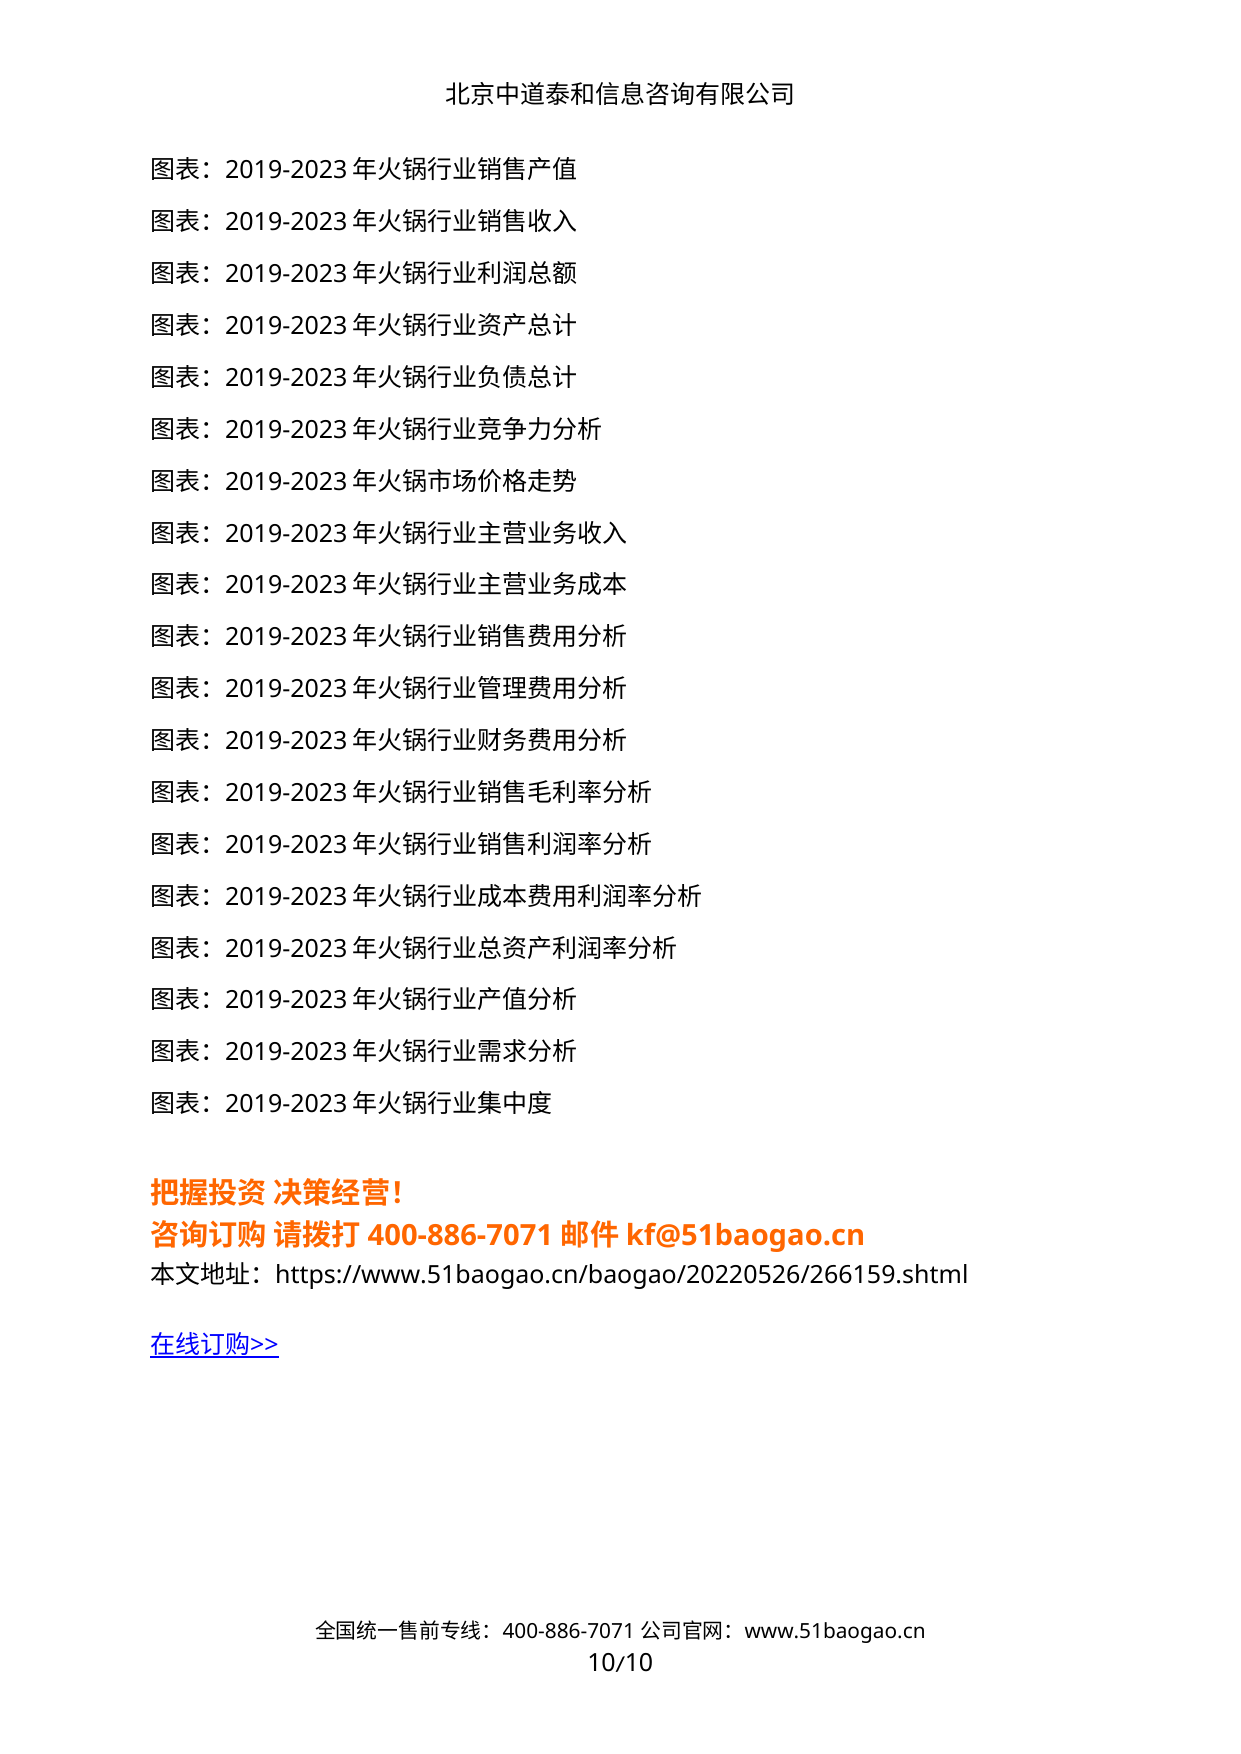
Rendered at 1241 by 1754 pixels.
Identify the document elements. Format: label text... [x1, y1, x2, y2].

text 图表：2019-2023年火锅市场价格走势 [150, 461, 1090, 497]
text 图表：2019-2023年火锅行业销售费用分析 [150, 617, 1090, 653]
text 图表：2019-2023年火锅行业销售收入 [150, 202, 1090, 238]
text 图表：2019-2023年火锅行业集中度 [150, 1084, 1090, 1120]
text 图表：2019-2023年火锅行业主营业务收入 [150, 513, 1090, 549]
text 图表：2019-2023年火锅行业财务费用分析 [150, 721, 1090, 757]
text 图表：2019-2023年火锅行业销售利润率分析 [150, 824, 1090, 861]
text 图表：2019-2023年火锅行业资产总计 [150, 306, 1090, 342]
text 图表：2019-2023年火锅行业负债总计 [150, 357, 1090, 394]
text 图表：2019-2023年火锅行业主营业务成本 [150, 565, 1090, 601]
text 在线订购>> [150, 1291, 1090, 1361]
text 图表：2019-2023年火锅行业成本费用利润率分析 [150, 876, 1090, 912]
text 图表：2019-2023年火锅行业管理费用分析 [150, 669, 1090, 705]
text 图表：2019-2023年火锅行业竞争力分析 [150, 409, 1090, 446]
text 图表：2019-2023年火锅行业产值分析 [150, 980, 1090, 1016]
text 图表：2019-2023年火锅行业需求分析 [150, 1032, 1090, 1068]
text 图表：2019-2023年火锅行业总资产利润率分析 [150, 928, 1090, 964]
text 图表：2019-2023年火锅行业销售产值 [150, 150, 1090, 186]
text 把握投资 决策经营！咨询订购 请拨打 400-886-7071 邮件 kf@51baogao.cn本文地址：https://www.51baogao.cn/baogao/20220526/266159.shtml [150, 1136, 1090, 1291]
text 图表：2019-2023年火锅行业利润总额 [150, 254, 1090, 290]
text 图表：2019-2023年火锅行业销售毛利率分析 [150, 772, 1090, 809]
